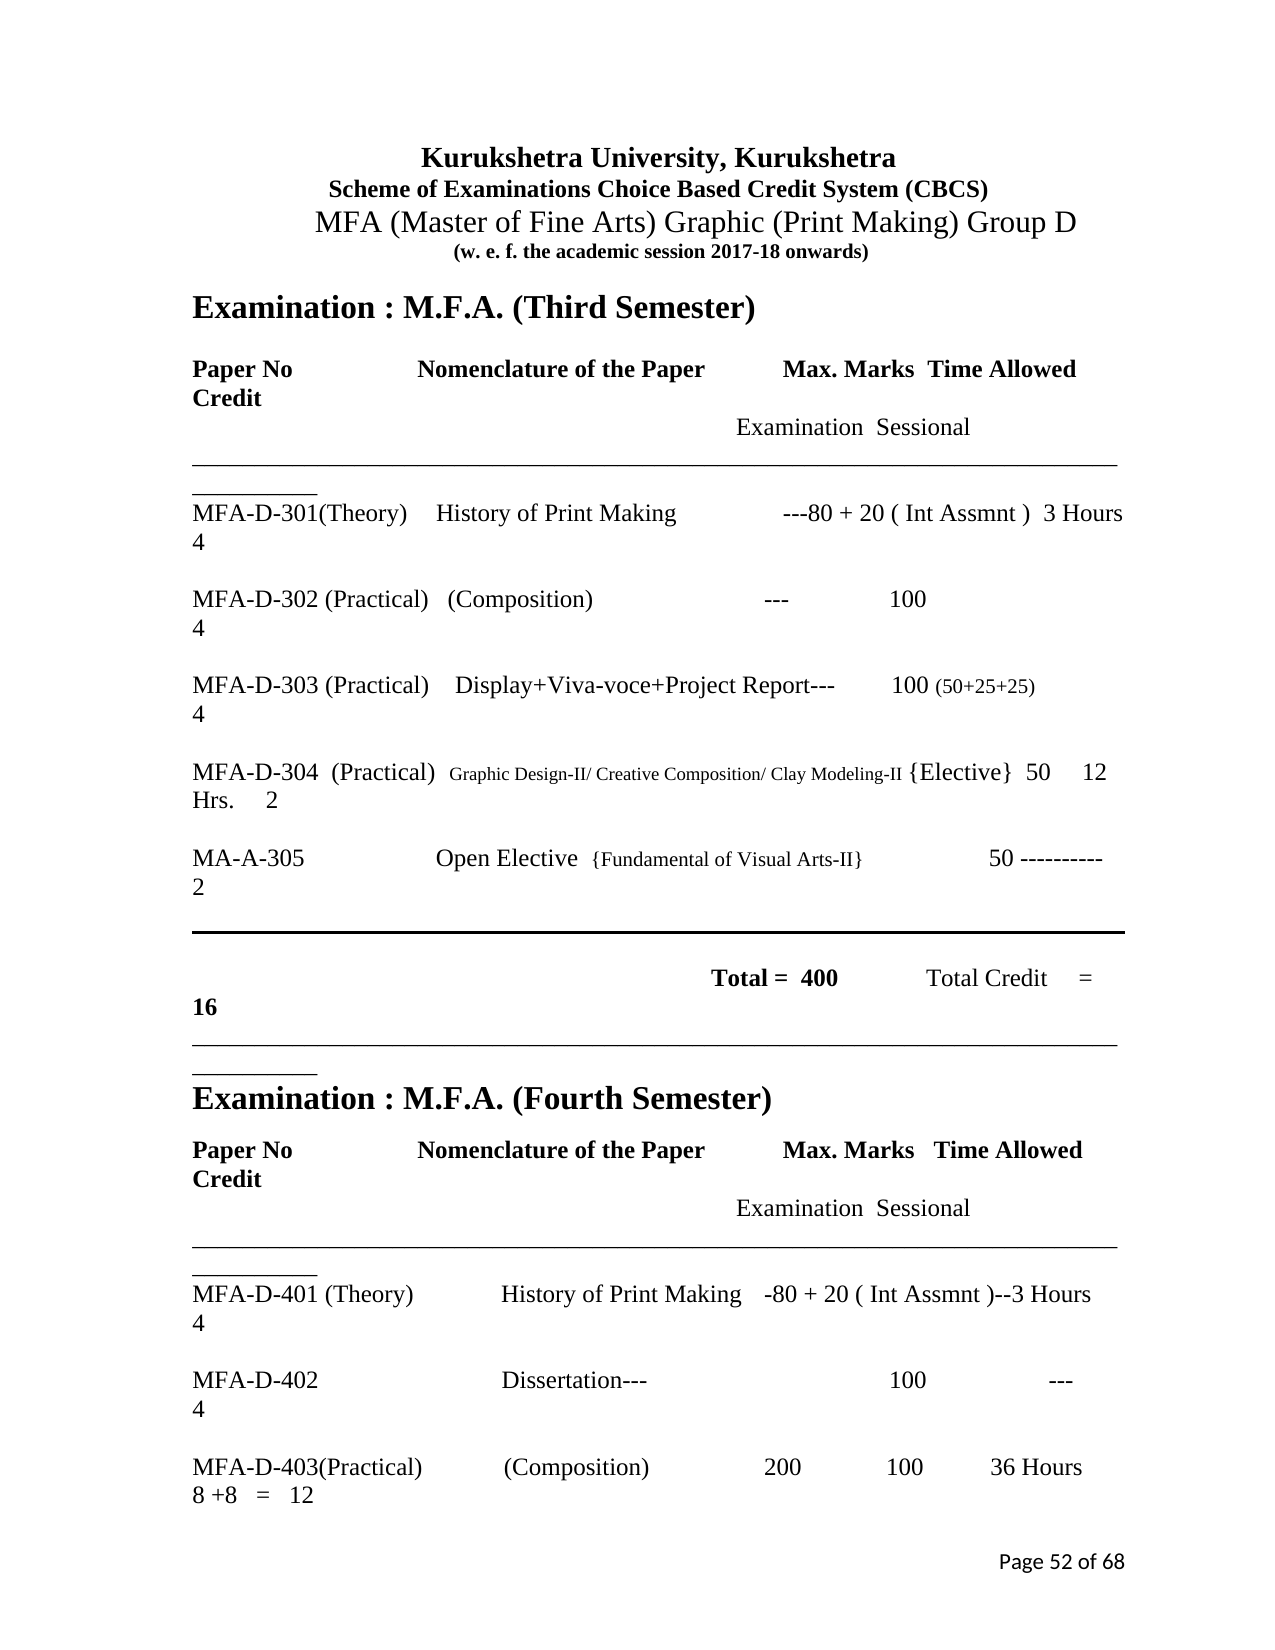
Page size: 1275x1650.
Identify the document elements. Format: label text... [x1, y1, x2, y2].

text MFA-D-402 Dissertation--- 100 --- 4 [192, 1366, 1125, 1423]
text MFA-D-304 (Practical) Graphic Design-II/ Creative Composition/ Clay Modeling-II {Elective} 50 12 Hrs. 2 [192, 757, 1125, 814]
text MFA-D-303 (Practical) Display+Viva-voce+Project Report--- 100 (50+25+25) 4 [192, 670, 1125, 728]
text Kurukshetra University, Kurukshetra [192, 141, 1125, 174]
text MFA-D-401 (Theory) History of Print Making -80 + 20 ( Int Assmnt )-- 3 Hours 4 [192, 1279, 1125, 1337]
text Paper No Nomenclature of the Paper Max. Marks Time Allowed Credit [192, 354, 1125, 412]
text MFA-D-301(Theory) History of Print Making ---80 + 20 ( Int Assmnt ) 3 Hours 4 [192, 498, 1125, 555]
text Paper No Nomenclature of the Paper Max. Marks Time Allowed Credit [192, 1136, 1125, 1193]
text ____________________________________________________________________________________ [192, 1021, 1125, 1078]
text Total = 400 Total Credit = 16 [192, 963, 1125, 1021]
text MA-A-305 Open Elective {Fundamental of Visual Arts-II} 50 ---------- 2 [192, 843, 1125, 900]
text ____________________________________________________________________________________ [192, 1222, 1125, 1279]
text Examination Sessional [192, 412, 1125, 440]
text (w. e. f. the academic session 2017-18 onwards) [192, 239, 1125, 263]
text MFA-D-302 (Practical) (Composition) --- 100 4 [192, 584, 1125, 642]
text Examination : M.F.A. (Third Semester) [192, 287, 1125, 325]
text MFA-D-403(Practical) (Composition) 200 100 36 Hours 8 +8 = 12 [192, 1452, 1125, 1509]
text MFA (Master of Fine Arts) Graphic (Print Making) Group D [267, 203, 1125, 239]
text Scheme of Examinations Choice Based Credit System (CBCS) [192, 174, 1125, 203]
text ____________________________________________________________________________________ [192, 440, 1125, 498]
text Examination Sessional [192, 1193, 1125, 1222]
text Examination : M.F.A. (Fourth Semester) [192, 1078, 1125, 1116]
